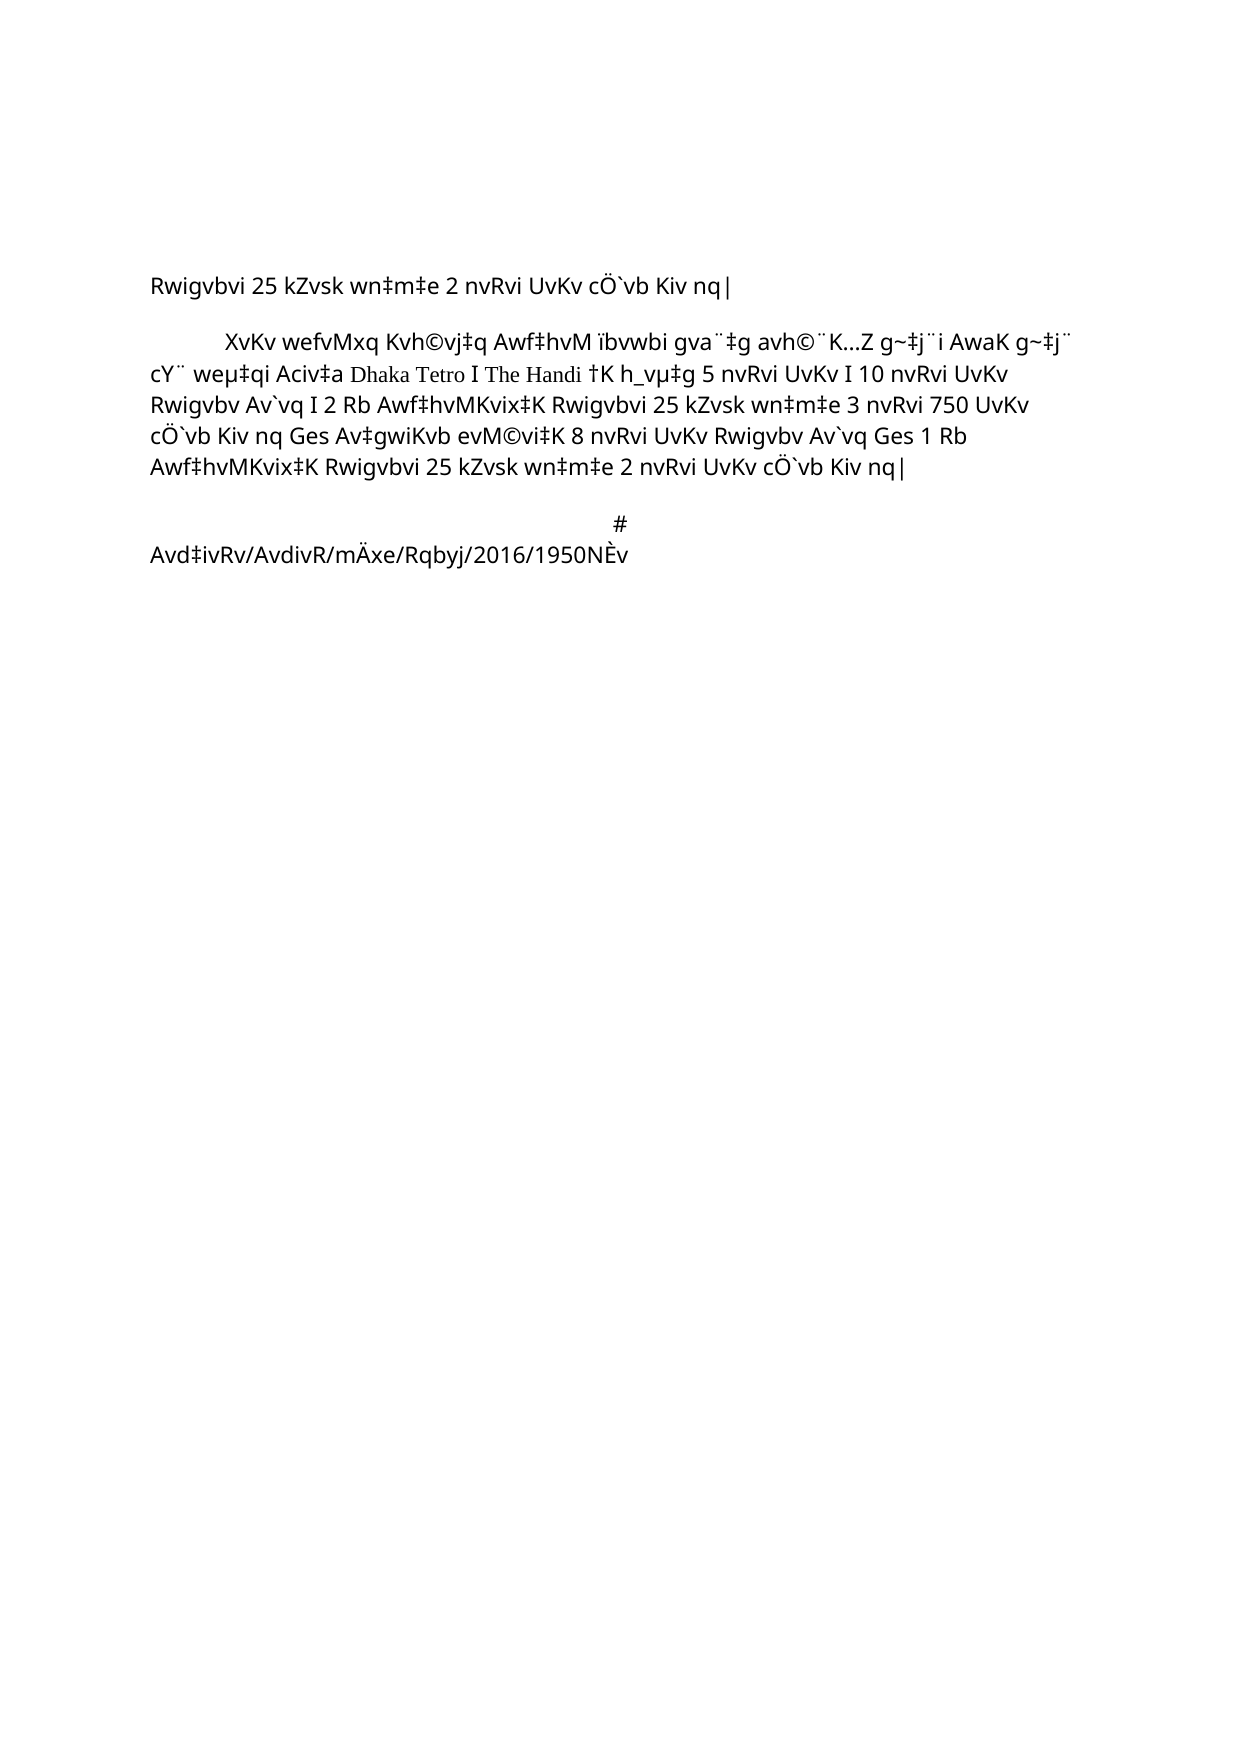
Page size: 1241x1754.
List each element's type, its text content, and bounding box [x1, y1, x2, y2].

text # [150, 507, 1090, 539]
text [150, 270, 1090, 301]
text Avd‡ivRv/AvdivR/mÄxe/Rqbyj/2016/1950NÈv [150, 539, 1090, 570]
text XvKv wefvMxq Kvh©vj‡q Awf‡hvM ïbvwbi gva¨‡g avh©¨K…Z g~‡j¨i AwaK g~‡j¨ cY¨ weµ‡qi Aciv‡a Dhaka Tetro I The Handi †K h_vµ‡g 5 nvRvi UvKv I 10 nvRvi UvKv Rwigvbv Av`vq I 2 Rb Awf‡hvMKvix‡K Rwigvbvi 25 kZvsk wn‡m‡e 3 nvRvi 750 UvKv cÖ`vb Kiv nq Ges Av‡gwiKvb evM©vi‡K 8 nvRvi UvKv Rwigvbv Av`vq Ges 1 Rb Awf‡hvMKvix‡K Rwigvbvi 25 kZvsk wn‡m‡e 2 nvRvi UvKv cÖ`vb Kiv nq| [150, 326, 1090, 482]
